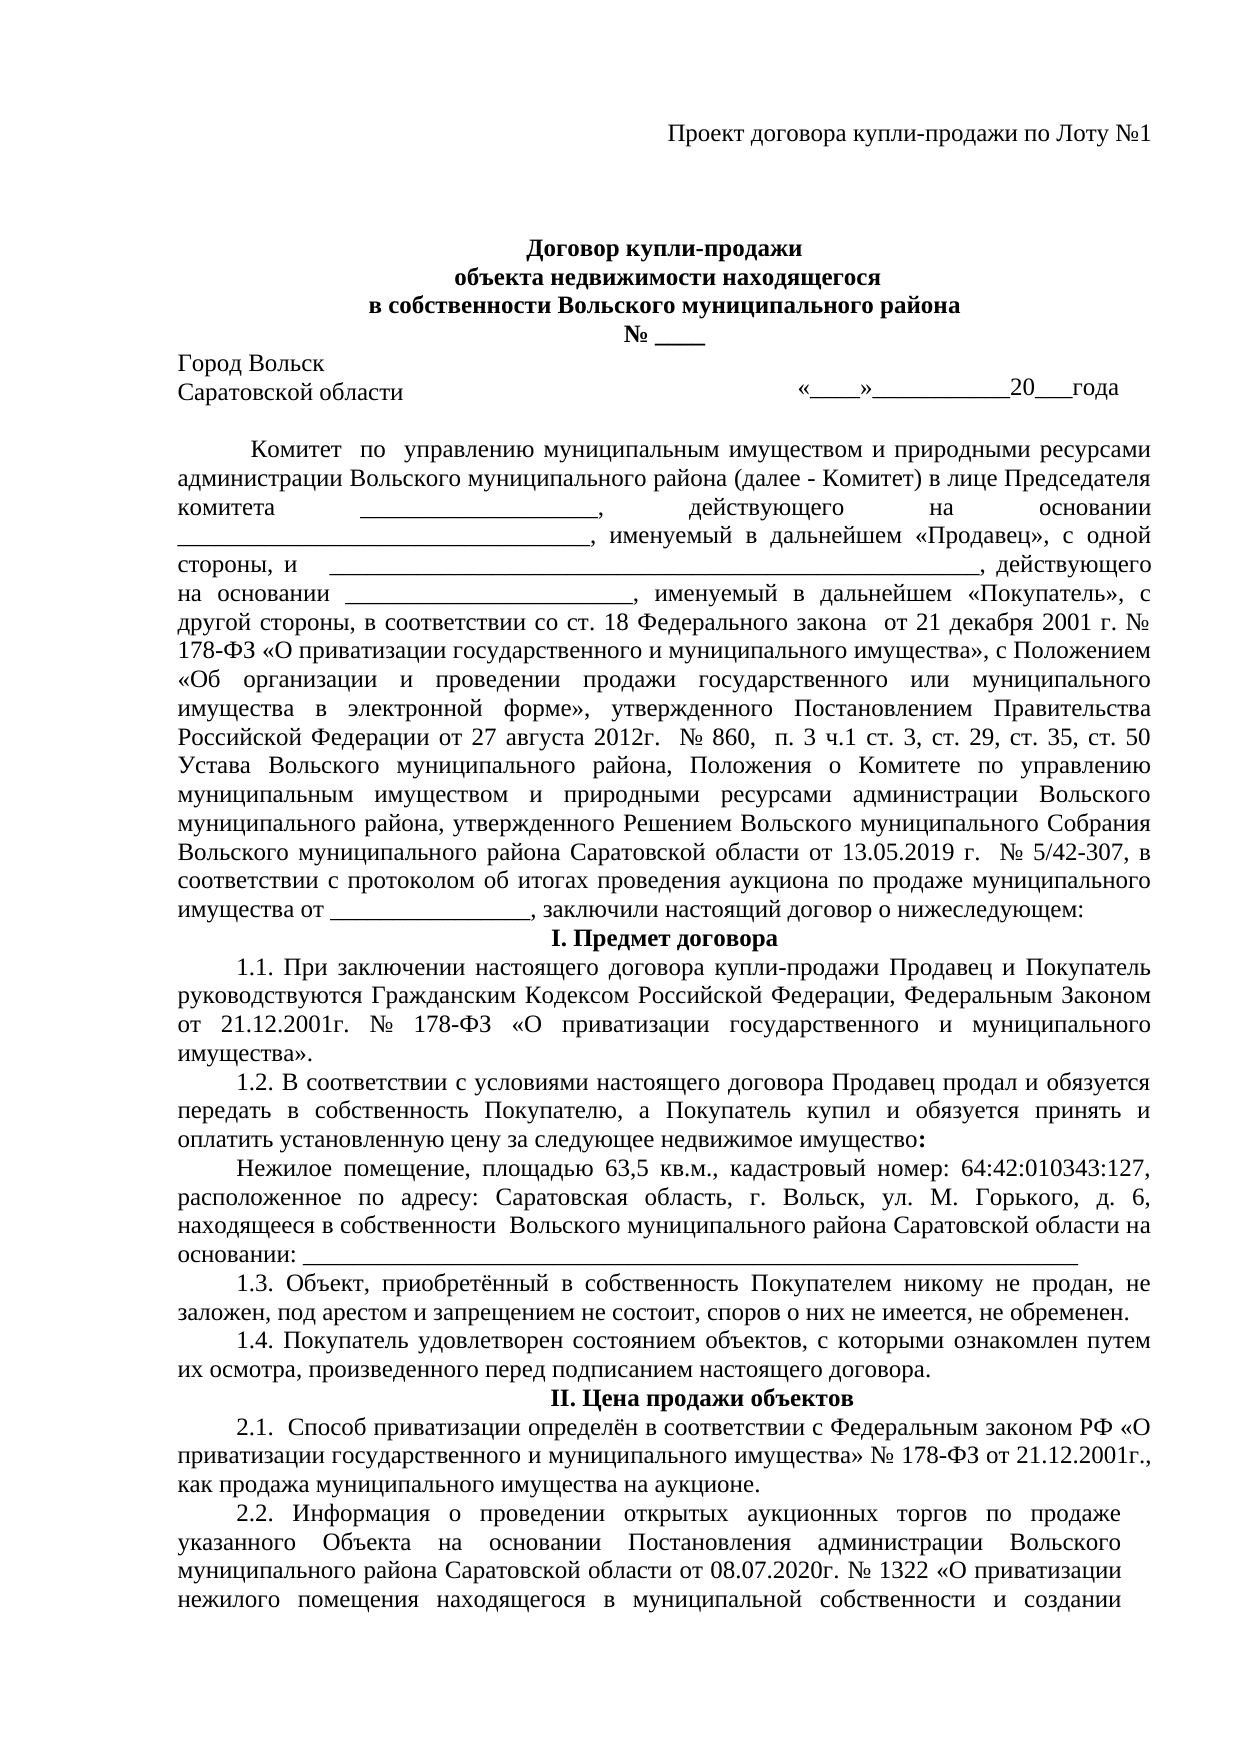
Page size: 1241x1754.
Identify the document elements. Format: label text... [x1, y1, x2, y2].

text 1.1. При заключении настоящего договора купли-продажи Продавец и Покупатель руководствуются Гражданским Кодексом Российской Федерации, Федеральным Законом от 21.12.2001г. № 178-ФЗ «О приватизации государственного и муниципального имущества». [177, 952, 1152, 1067]
text № ____ [177, 319, 1152, 348]
text Нежилое помещение, площадью 63,5 кв.м., кадастровый номер: 64:42:010343:127, расположенное по адресу: Саратовская область, г. Вольск, ул. М. Горького, д. 6, находящееся в собственности Вольского муниципального района Саратовской области на основании: ______________________________________________________________ [177, 1153, 1152, 1268]
table_header «____»___________20___года [768, 348, 1196, 434]
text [177, 1498, 1122, 1613]
text 1.3. Объект, приобретённый в собственность Покупателем никому не продан, не заложен, под арестом и запрещением не состоит, споров о них не имеется, не обременен. [177, 1268, 1152, 1326]
text II. Цена продажи объектов [177, 1383, 1152, 1412]
text Комитет по управлению муниципальным имуществом и природными ресурсами администрации Вольского муниципального района (далее - Комитет) в лице Председателя комитета ___________________, действующего на основании _________________________________, именуемый в дальнейшем «Продавец», с одной стороны, и ____________________________________________________, действующего на основании _______________________, именуемый в дальнейшем «Покупатель», с другой стороны, в соответствии со ст. 18 Федерального закона от 21 декабря 2001 г. № 178-ФЗ «О приватизации государственного и муниципального имущества», с Положением «Об организации и проведении продажи государственного или муниципального имущества в электронной форме», утвержденного Постановлением Правительства Российской Федерации от 27 августа 2012г. № 860, п. 3 ч.1 ст. 3, ст. 29, ст. 35, ст. 50 Устава Вольского муниципального района, Положения о Комитете по управлению муниципальным имуществом и природными ресурсами администрации Вольского муниципального района, утвержденного Решением Вольского муниципального Собрания Вольского муниципального района Саратовской области от 13.05.2019 г. № 5/42-307, в соответствии с протоколом об итогах проведения аукциона по продаже муниципального имущества от ________________, заключили настоящий договор о нижеследующем: [177, 434, 1152, 923]
text I. Предмет договора [177, 923, 1152, 952]
text Проект договора купли-продажи по Лоту №1 [177, 118, 1152, 147]
text 1.2. В соответствии с условиями настоящего договора Продавец продал и обязуется передать в собственность Покупателю, а Покупатель купил и обязуется принять и оплатить установленную цену за следующее недвижимое имущество: [177, 1067, 1152, 1153]
text 1.4. Покупатель удовлетворен состоянием объектов, с которыми ознакомлен путем их осмотра, произведенного перед подписанием настоящего договора. [177, 1326, 1152, 1383]
table_header Город Вольск Саратовской области [166, 348, 768, 434]
text в собственности Вольского муниципального района [177, 291, 1152, 319]
text 2.1. Способ приватизации определён в соответствии с Федеральным законом РФ «О приватизации государственного и муниципального имущества» № 178-ФЗ от 21.12.2001г., как продажа муниципального имущества на аукционе. [177, 1412, 1152, 1498]
text объекта недвижимости находящегося [177, 262, 1152, 291]
text Договор купли-продажи [177, 233, 1152, 262]
